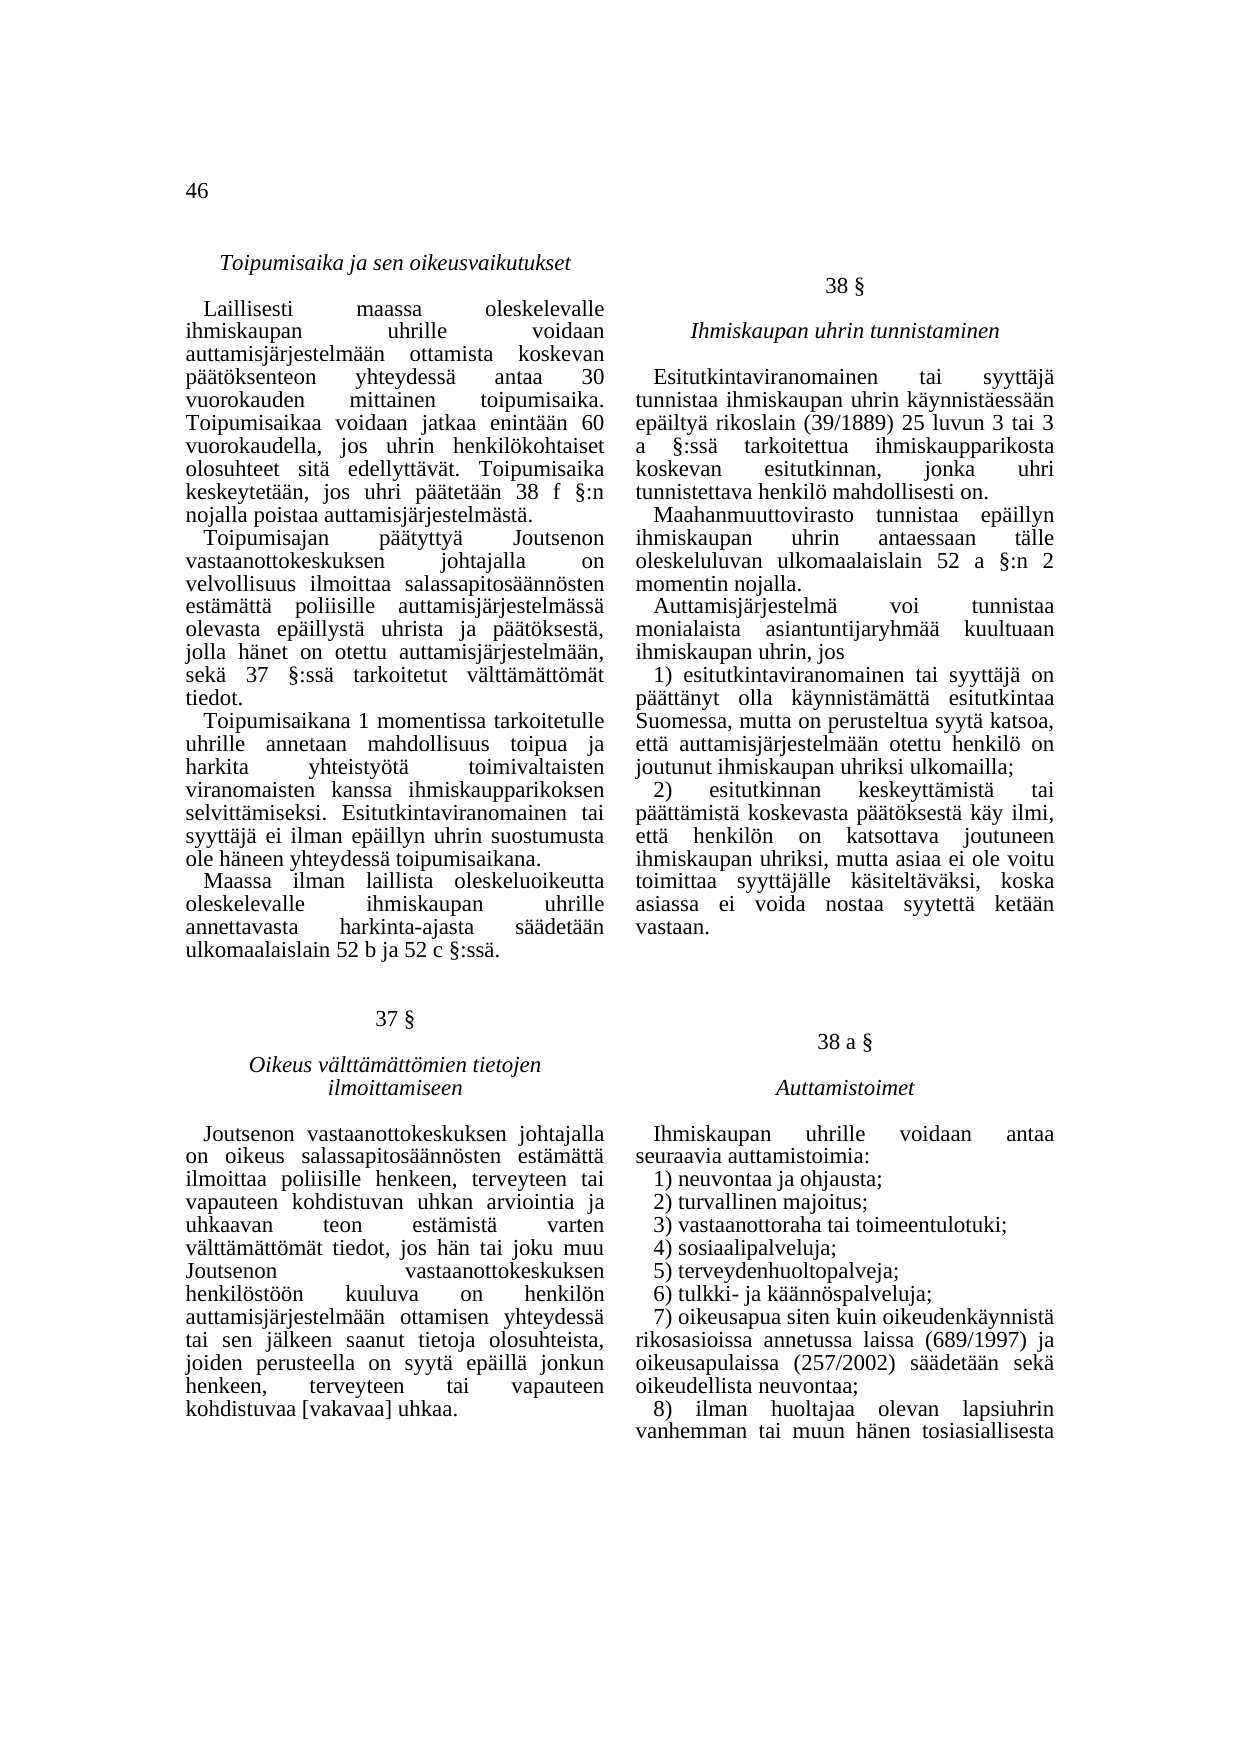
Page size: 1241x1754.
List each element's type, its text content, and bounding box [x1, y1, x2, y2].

text Toipumisajan päätyttyä Joutsenon vastaanottokeskuksen johtajalla on velvollisuus ilmoittaa salassapitosäännösten estämättä poliisille auttamisjärjestelmässä olevasta epäillystä uhrista ja päätöksestä, jolla hänet on otettu auttamisjärjestelmään, sekä 37 §:ssä tarkoitetut välttämättömät tiedot. [185, 527, 605, 710]
text 1) neuvontaa ja ohjausta; [635, 1168, 1055, 1191]
text Auttamistoimet [635, 1077, 1055, 1100]
text Joutsenon vastaanottokeskuksen johtajalla on oikeus salassapitosäännösten estämättä ilmoittaa poliisille henkeen, terveyteen tai vapauteen kohdistuvan uhkan arviointia ja uhkaavan teon estämistä varten välttämättömät tiedot, jos hän tai joku muu Joutsenon vastaanottokeskuksen henkilöstöön kuuluva on henkilön auttamisjärjestelmään ottamisen yhteydessä tai sen jälkeen saanut tietoja olosuhteista, joiden perusteella on syytä epäillä jonkun henkeen, terveyteen tai vapauteen kohdistuvaa [vakavaa] uhkaa. [185, 1123, 605, 1421]
text Oikeus välttämättömien tietojen ilmoittamiseen [185, 1054, 605, 1100]
text 3) vastaanottoraha tai toimeentulotuki; [635, 1214, 1055, 1237]
text 38 a § [635, 1031, 1055, 1054]
text 2) esitutkinnan keskeyttämistä tai päättämistä koskevasta päätöksestä käy ilmi, että henkilön on katsottava joutuneen ihmiskaupan uhriksi, mutta asiaa ei ole voitu toimittaa syyttäjälle käsiteltäväksi, koska asiassa ei voida nostaa syytettä ketään vastaan. [635, 779, 1055, 939]
text Ihmiskaupan uhrille voidaan antaa seuraavia auttamistoimia: [635, 1123, 1055, 1168]
text Toipumisaika ja sen oikeusvaikutukset [185, 252, 605, 275]
text Esitutkintaviranomainen tai syyttäjä tunnistaa ihmiskaupan uhrin käynnistäessään epäiltyä rikoslain (39/1889) 25 luvun 3 tai 3 a §:ssä tarkoitettua ihmiskaupparikosta koskevan esitutkinnan, jonka uhri tunnistettava henkilö mahdollisesti on. [635, 366, 1055, 504]
text Laillisesti maassa oleskelevalle ihmiskaupan uhrille voidaan auttamisjärjestelmään ottamista koskevan päätöksenteon yhteydessä antaa 30 vuorokauden mittainen toipumisaika. Toipumisaikaa voidaan jatkaa enintään 60 vuorokaudella, jos uhrin henkilökohtaiset olosuhteet sitä edellyttävät. Toipumisaika keskeytetään, jos uhri päätetään 38 f §:n nojalla poistaa auttamisjärjestelmästä. [185, 298, 605, 527]
text 2) turvallinen majoitus; [635, 1191, 1055, 1214]
text Auttamisjärjestelmä voi tunnistaa monialaista asiantuntijaryhmää kuultuaan ihmiskaupan uhrin, jos [635, 596, 1055, 664]
text 1) esitutkintaviranomainen tai syyttäjä on päättänyt olla käynnistämättä esitutkintaa Suomessa, mutta on perusteltua syytä katsoa, että auttamisjärjestelmään otettu henkilö on joutunut ihmiskaupan uhriksi ulkomailla; [635, 664, 1055, 779]
text 38 § [635, 275, 1055, 298]
text Maahanmuuttovirasto tunnistaa epäillyn ihmiskaupan uhrin antaessaan tälle oleskeluluvan ulkomaalaislain 52 a §:n 2 momentin nojalla. [635, 504, 1055, 596]
text 8) ilman huoltajaa olevan lapsiuhrin vanhemman tai muun hänen tosiasiallisesta huollostaan vastanneen henkilön jäljittäminen; [635, 1398, 1055, 1443]
text 7) oikeusapua siten kuin oikeudenkäynnistä rikosasioissa annetussa laissa (689/1997) ja oikeusapulaissa (257/2002) säädetään sekä oikeudellista neuvontaa; [635, 1306, 1055, 1398]
text 37 § [185, 1008, 605, 1031]
text 5) terveydenhuoltopalveja; [635, 1260, 1055, 1283]
text 6) tulkki- ja käännöspalveluja; [635, 1283, 1055, 1306]
text Toipumisaikana 1 momentissa tarkoitetulle uhrille annetaan mahdollisuus toipua ja harkita yhteistyötä toimivaltaisten viranomaisten kanssa ihmiskaupparikoksen selvittämiseksi. Esitutkintaviranomainen tai syyttäjä ei ilman epäillyn uhrin suostumusta ole häneen yhteydessä toipumisaikana. [185, 710, 605, 871]
text Maassa ilman laillista oleskeluoikeutta oleskelevalle ihmiskaupan uhrille annettavasta harkinta-ajasta säädetään ulkomaalaislain 52 b ja 52 c §:ssä. [185, 871, 605, 962]
text Ihmiskaupan uhrin tunnistaminen [635, 321, 1055, 343]
text 4) sosiaalipalveluja; [635, 1237, 1055, 1260]
